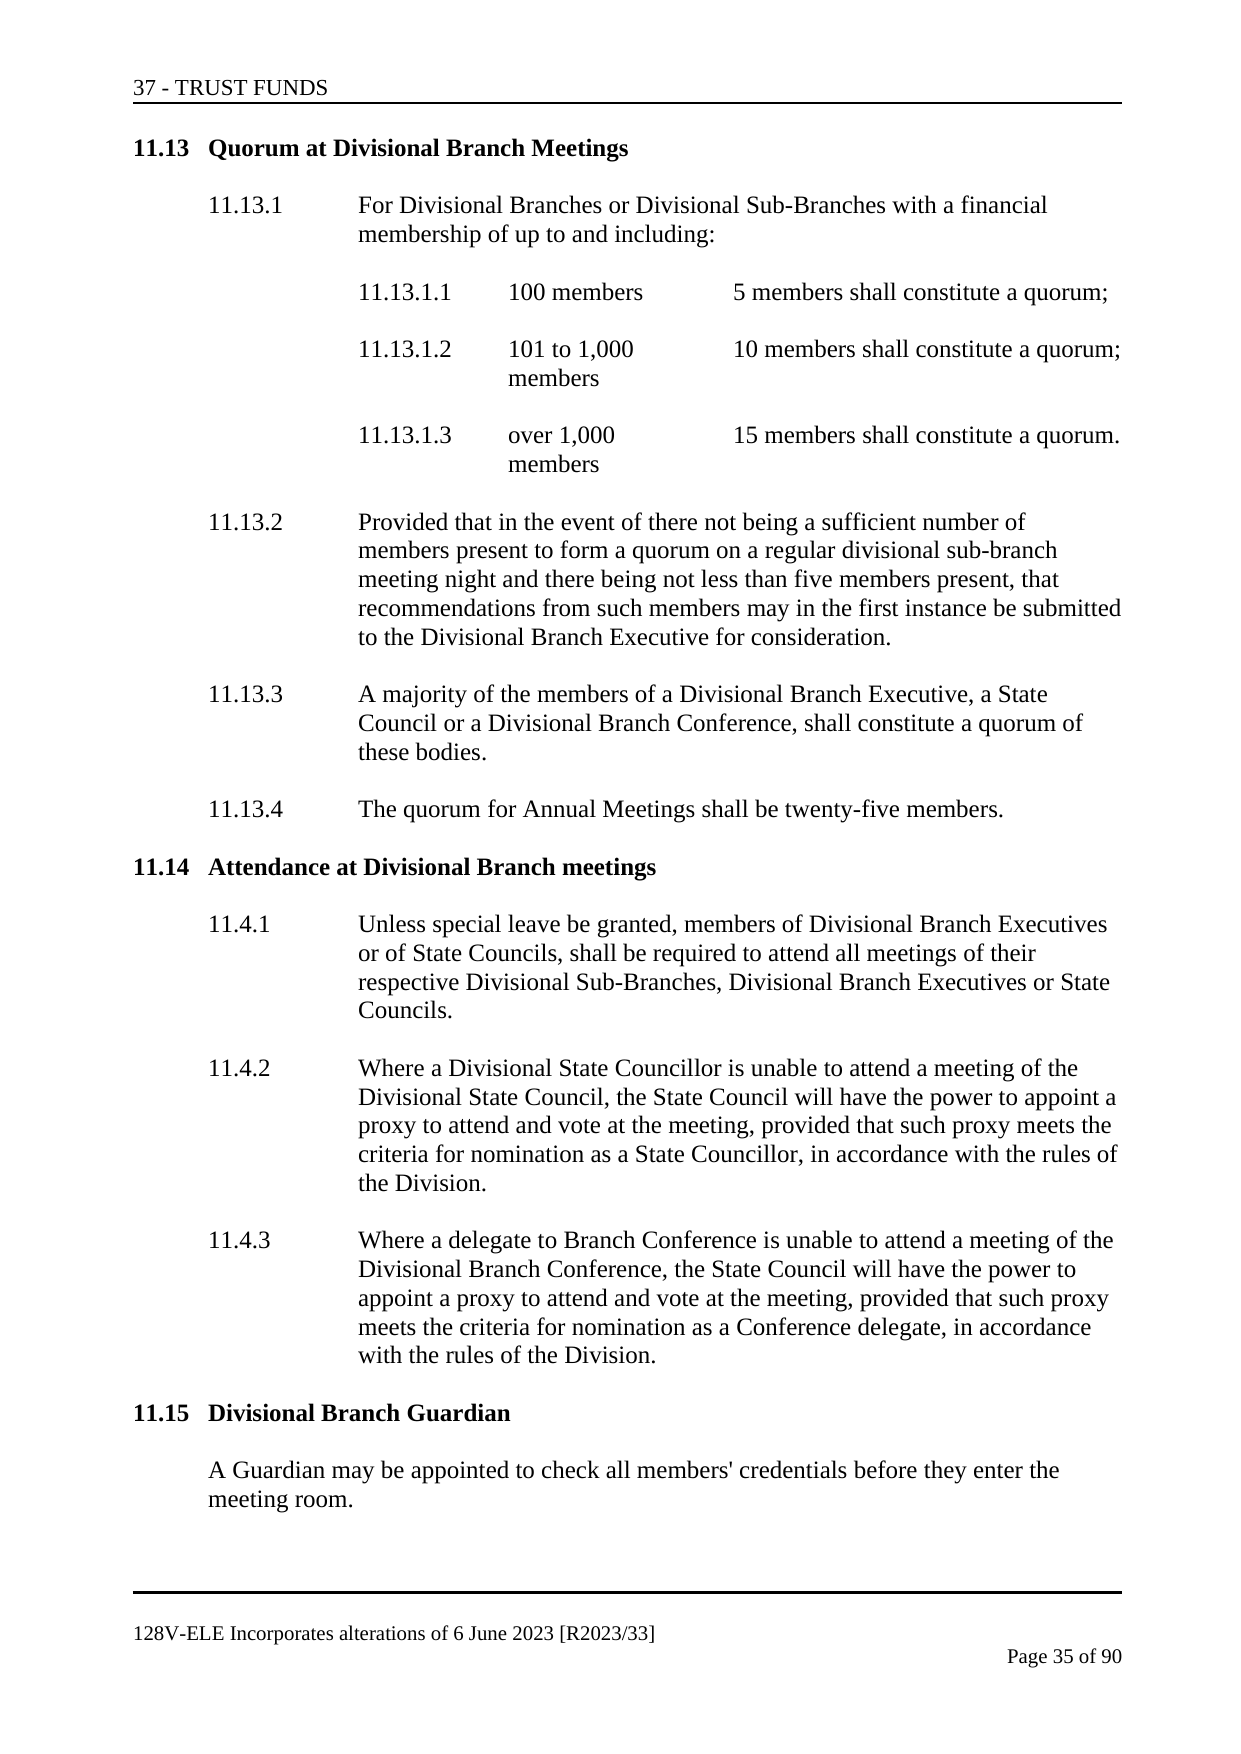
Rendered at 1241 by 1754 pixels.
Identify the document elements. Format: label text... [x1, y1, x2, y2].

text 11.13.1.3 over 1,000 15 members shall constitute a quorum. [133, 421, 1122, 449]
text 11.4.1 Unless special leave be granted, members of Divisional Branch Executives or of State Councils, shall be required to attend all meetings of their respective Divisional Sub-Branches, Divisional Branch Executives or State Councils. [133, 909, 1122, 1024]
text 11.13.2 Provided that in the event of there not being a sufficient number of members present to form a quorum on a regular divisional sub-branch meeting night and there being not less than five members present, that recommendations from such members may in the first instance be submitted to the Divisional Branch Executive for consideration. [133, 507, 1122, 651]
text 11.4.2 Where a Divisional State Councillor is unable to attend a meeting of the Divisional State Council, the State Council will have the power to appoint a proxy to attend and vote at the meeting, provided that such proxy meets the criteria for nomination as a State Councillor, in accordance with the rules of the Division. [133, 1053, 1122, 1197]
text 11.13.1.2 101 to 1,000 10 members shall constitute a quorum; [133, 334, 1122, 363]
text 11.13.4 The quorum for Annual Meetings shall be twenty-five members. [133, 794, 1122, 823]
text 11.14 Attendance at Divisional Branch meetings [133, 852, 1122, 881]
text 11.13.1.1 100 members 5 members shall constitute a quorum; [133, 277, 1122, 306]
text A Guardian may be appointed to check all members' credentials before they enter the meeting room. [133, 1456, 1122, 1513]
text 11.15 Divisional Branch Guardian [133, 1398, 1122, 1427]
text members [133, 363, 1122, 392]
text members [133, 449, 1122, 478]
text 11.13 Quorum at Divisional Branch Meetings [133, 133, 1122, 162]
text 11.4.3 Where a delegate to Branch Conference is unable to attend a meeting of the Divisional Branch Conference, the State Council will have the power to appoint a proxy to attend and vote at the meeting, provided that such proxy meets the criteria for nomination as a Conference delegate, in accordance with the rules of the Division. [133, 1226, 1122, 1369]
text 11.13.1 For Divisional Branches or Divisional Sub-Branches with a financial membership of up to and including: [133, 191, 1122, 248]
text 11.13.3 A majority of the members of a Divisional Branch Executive, a State Council or a Divisional Branch Conference, shall constitute a quorum of these bodies. [133, 679, 1122, 766]
